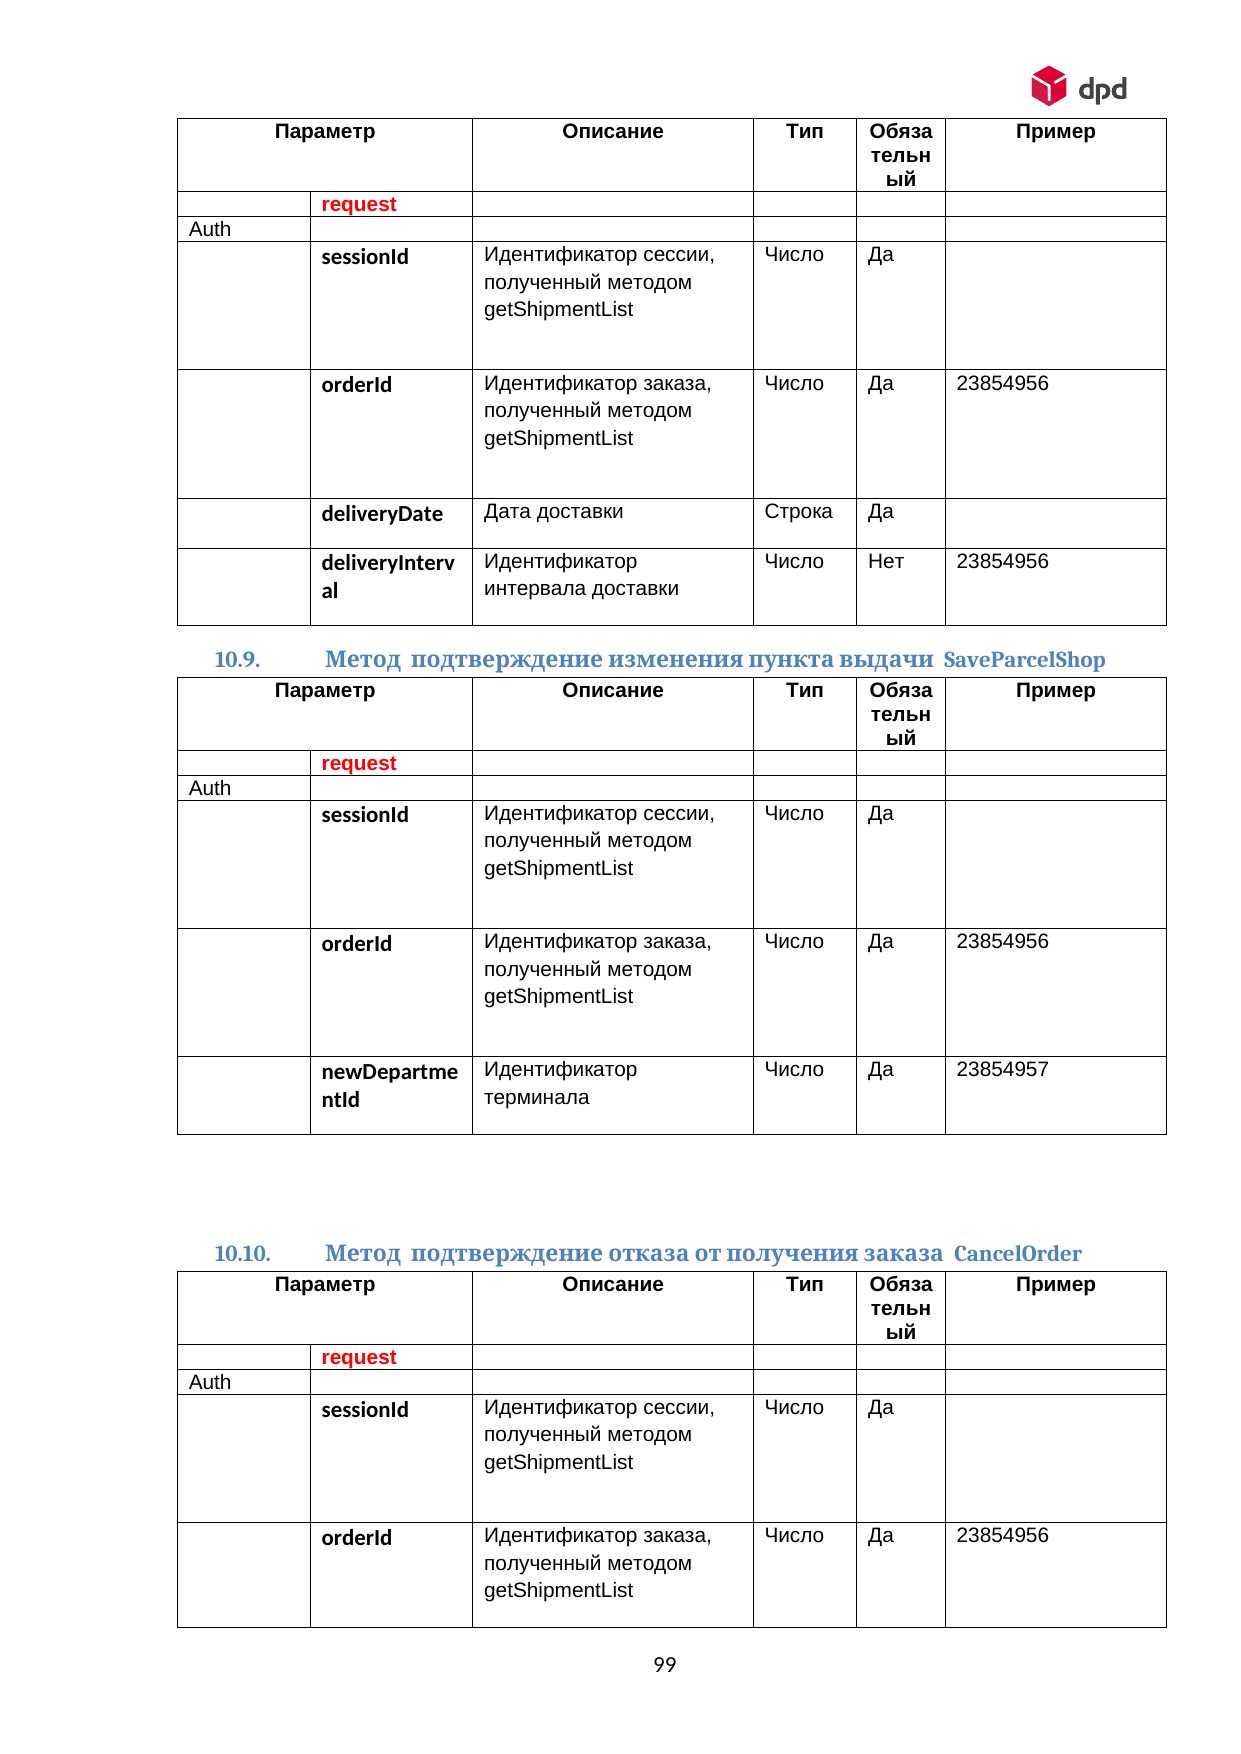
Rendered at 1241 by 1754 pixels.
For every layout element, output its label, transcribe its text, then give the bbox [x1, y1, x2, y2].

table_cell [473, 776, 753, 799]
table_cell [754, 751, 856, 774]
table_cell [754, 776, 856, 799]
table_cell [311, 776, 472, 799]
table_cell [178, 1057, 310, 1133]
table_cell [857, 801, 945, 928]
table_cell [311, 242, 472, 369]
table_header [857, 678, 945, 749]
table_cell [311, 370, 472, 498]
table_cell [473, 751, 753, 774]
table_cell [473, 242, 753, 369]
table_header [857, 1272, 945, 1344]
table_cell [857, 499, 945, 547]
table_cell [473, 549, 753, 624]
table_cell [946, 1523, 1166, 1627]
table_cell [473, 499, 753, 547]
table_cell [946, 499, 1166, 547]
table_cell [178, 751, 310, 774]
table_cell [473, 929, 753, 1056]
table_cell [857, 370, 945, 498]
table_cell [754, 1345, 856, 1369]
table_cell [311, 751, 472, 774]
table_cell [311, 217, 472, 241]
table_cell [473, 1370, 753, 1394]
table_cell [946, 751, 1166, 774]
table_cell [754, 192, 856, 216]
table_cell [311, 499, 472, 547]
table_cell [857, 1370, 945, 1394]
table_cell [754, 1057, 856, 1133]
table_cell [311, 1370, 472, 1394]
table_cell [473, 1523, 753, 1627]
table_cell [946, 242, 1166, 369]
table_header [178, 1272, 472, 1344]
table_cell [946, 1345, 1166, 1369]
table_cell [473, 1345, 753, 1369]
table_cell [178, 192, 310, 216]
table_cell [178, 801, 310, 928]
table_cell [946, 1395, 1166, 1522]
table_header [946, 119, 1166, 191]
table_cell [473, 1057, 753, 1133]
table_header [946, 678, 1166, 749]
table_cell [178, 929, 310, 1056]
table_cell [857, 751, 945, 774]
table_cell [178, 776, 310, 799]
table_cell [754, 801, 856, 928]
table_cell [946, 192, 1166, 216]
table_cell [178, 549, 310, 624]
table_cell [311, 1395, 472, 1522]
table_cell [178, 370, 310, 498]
subtitle Метод подтверждение отказа от получения заказа CancelOrder [215, 1241, 1152, 1267]
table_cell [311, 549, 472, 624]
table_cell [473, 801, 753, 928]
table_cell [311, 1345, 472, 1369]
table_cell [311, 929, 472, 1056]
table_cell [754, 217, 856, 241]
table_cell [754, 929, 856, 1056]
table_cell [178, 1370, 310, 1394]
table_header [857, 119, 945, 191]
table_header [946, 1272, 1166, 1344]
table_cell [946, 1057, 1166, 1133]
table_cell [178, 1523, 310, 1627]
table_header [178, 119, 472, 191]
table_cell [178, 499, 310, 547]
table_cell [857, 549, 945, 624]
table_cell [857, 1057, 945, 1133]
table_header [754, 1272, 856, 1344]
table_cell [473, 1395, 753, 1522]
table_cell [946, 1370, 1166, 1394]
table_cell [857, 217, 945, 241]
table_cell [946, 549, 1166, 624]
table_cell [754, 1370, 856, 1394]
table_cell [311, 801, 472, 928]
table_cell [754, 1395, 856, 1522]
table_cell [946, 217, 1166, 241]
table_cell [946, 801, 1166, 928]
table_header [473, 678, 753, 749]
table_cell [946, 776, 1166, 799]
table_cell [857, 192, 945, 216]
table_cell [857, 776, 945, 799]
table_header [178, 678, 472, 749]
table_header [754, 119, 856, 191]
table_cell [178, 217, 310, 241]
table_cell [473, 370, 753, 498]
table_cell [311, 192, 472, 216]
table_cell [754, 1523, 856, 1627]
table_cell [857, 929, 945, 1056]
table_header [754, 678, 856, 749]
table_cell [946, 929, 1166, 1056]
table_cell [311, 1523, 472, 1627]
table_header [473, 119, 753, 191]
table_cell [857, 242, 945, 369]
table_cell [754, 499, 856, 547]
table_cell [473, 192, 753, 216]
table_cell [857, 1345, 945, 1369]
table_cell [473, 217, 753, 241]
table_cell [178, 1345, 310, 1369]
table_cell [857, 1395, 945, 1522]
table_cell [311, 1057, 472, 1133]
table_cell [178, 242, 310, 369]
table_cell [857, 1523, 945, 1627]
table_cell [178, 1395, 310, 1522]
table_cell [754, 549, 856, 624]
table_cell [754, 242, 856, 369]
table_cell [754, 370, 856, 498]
subtitle Метод подтверждение изменения пункта выдачи SaveParcelShop [215, 646, 1152, 673]
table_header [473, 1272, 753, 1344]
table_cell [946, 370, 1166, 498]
